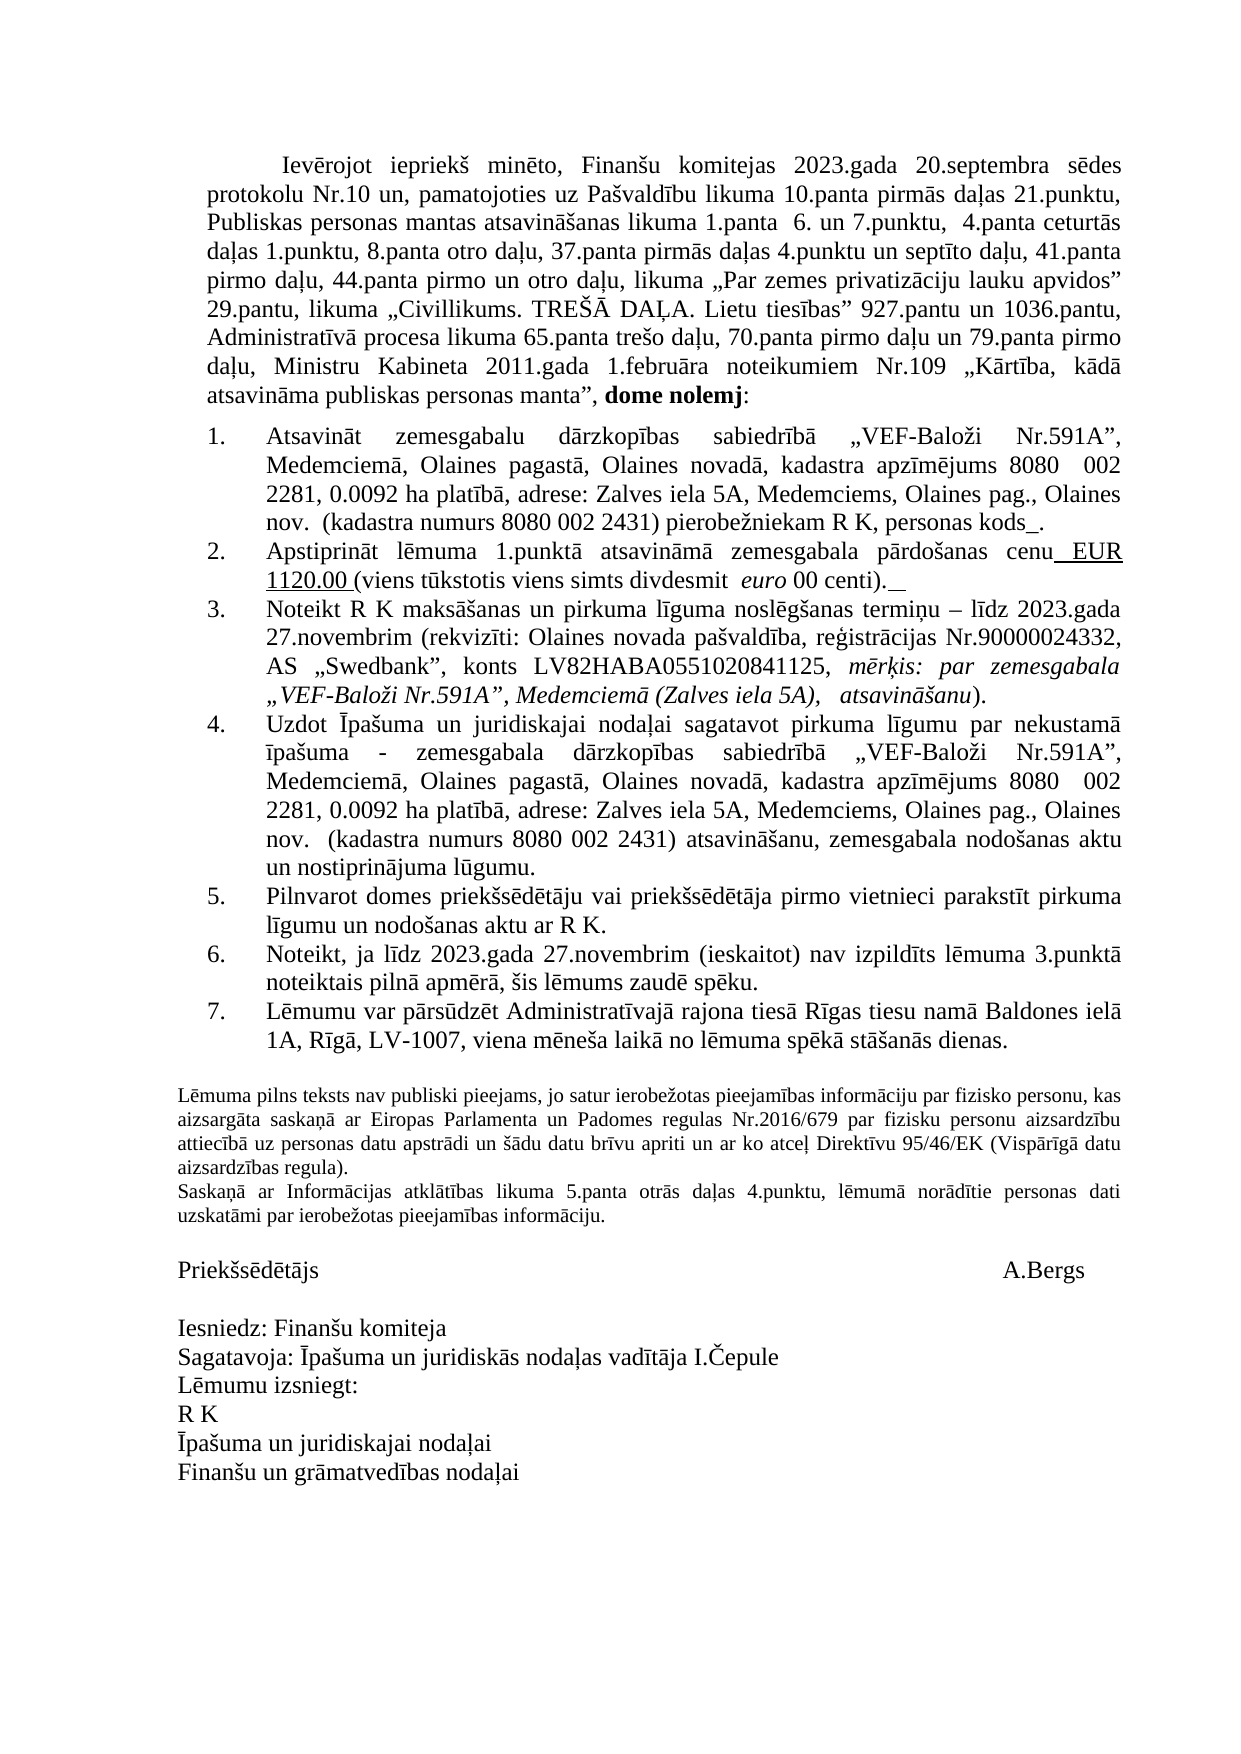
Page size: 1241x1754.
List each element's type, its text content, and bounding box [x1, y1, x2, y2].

text R K [177, 1399, 1122, 1428]
text Finanšu un grāmatvedības nodaļai [177, 1457, 1122, 1486]
text Lēmumu izsniegt: [177, 1371, 1122, 1399]
list Pilnvarot domes priekšsēdētāju vai priekšsēdētāja pirmo vietnieci parakstīt pirkuma līgumu un nodošanas aktu ar R K. [207, 881, 1122, 939]
list Atsavināt zemesgabalu dārzkopības sabiedrībā „VEF-Baloži Nr.591A”, Medemciemā, Olaines pagastā, Olaines novadā, kadastra apzīmējums 8080 002 2281, 0.0092 ha platībā, adrese: Zalves iela 5A, Medemciems, Olaines pag., Olaines nov. (kadastra numurs 8080 002 2431) pierobežniekam R K, personas kods_. [207, 421, 1122, 536]
list Lēmumu var pārsūdzēt Administratīvajā rajona tiesā Rīgas tiesu namā Baldones ielā 1A, Rīgā, LV-1007, viena mēneša laikā no lēmuma spēkā stāšanās dienas. [207, 996, 1122, 1054]
list Noteikt R K maksāšanas un pirkuma līguma noslēgšanas termiņu – līdz 2023.gada 27.novembrim (rekvizīti: Olaines novada pašvaldība, reģistrācijas Nr.90000024332, AS „Swedbank”, konts LV82HABA0551020841125, mērķis: par zemesgabala „VEF-Baloži Nr.591A”, Medemciemā (Zalves iela 5A), atsavināšanu). [207, 594, 1122, 709]
text Saskaņā ar Informācijas atklātības likuma 5.panta otrās daļas 4.punktu, lēmumā norādītie personas dati uzskatāmi par ierobežotas pieejamības informāciju. [177, 1179, 1122, 1227]
text Ievērojot iepriekš minēto, Finanšu komitejas 2023.gada 20.septembra sēdes protokolu Nr.10 un, pamatojoties uz Pašvaldību likuma 10.panta pirmās daļas 21.punktu, Publiskas personas mantas atsavināšanas likuma 1.panta 6. un 7.punktu, 4.panta ceturtās daļas 1.punktu, 8.panta otro daļu, 37.panta pirmās daļas 4.punktu un septīto daļu, 41.panta pirmo daļu, 44.panta pirmo un otro daļu, likuma „Par zemes privatizāciju lauku apvidos” 29.pantu, likuma „Civillikums. TREŠĀ DAĻA. Lietu tiesības” 927.pantu un 1036.pantu, Administratīvā procesa likuma 65.panta trešo daļu, 70.panta pirmo daļu un 79.panta pirmo daļu, Ministru Kabineta 2011.gada 1.februāra noteikumiem Nr.109 „Kārtība, kādā atsavināma publiskas personas manta”, dome nolemj: [207, 150, 1122, 409]
text Lēmuma pilns teksts nav publiski pieejams, jo satur ierobežotas pieejamības informāciju par fizisko personu, kas aizsargāta saskaņā ar Eiropas Parlamenta un Padomes regulas Nr.2016/679 par fizisku personu aizsardzību attiecībā uz personas datu apstrādi un šādu datu brīvu apriti un ar ko atceļ Direktīvu 95/46/EK (Vispārīgā datu aizsardzības regula). [177, 1082, 1122, 1179]
text Īpašuma un juridiskajai nodaļai [177, 1428, 1122, 1457]
list Uzdot Īpašuma un juridiskajai nodaļai sagatavot pirkuma līgumu par nekustamā īpašuma - zemesgabala dārzkopības sabiedrībā „VEF-Baloži Nr.591A”, Medemciemā, Olaines pagastā, Olaines novadā, kadastra apzīmējums 8080 002 2281, 0.0092 ha platībā, adrese: Zalves iela 5A, Medemciems, Olaines pag., Olaines nov. (kadastra numurs 8080 002 2431) atsavināšanu, zemesgabala nodošanas aktu un nostiprinājuma lūgumu. [207, 709, 1122, 881]
text Priekšsēdētājs A.Bergs [177, 1256, 1122, 1284]
list Noteikt, ja līdz 2023.gada 27.novembrim (ieskaitot) nav izpildīts lēmuma 3.punktā noteiktais pilnā apmērā, šis lēmums zaudē spēku. [207, 939, 1122, 996]
list Apstiprināt lēmuma 1.punktā atsavināmā zemesgabala pārdošanas cenu EUR 1120.00 (viens tūkstotis viens simts divdesmit euro 00 centi). [207, 536, 1122, 594]
text Sagatavoja: Īpašuma un juridiskās nodaļas vadītāja I.Čepule [177, 1342, 1122, 1371]
text Iesniedz: Finanšu komiteja [177, 1313, 1122, 1342]
